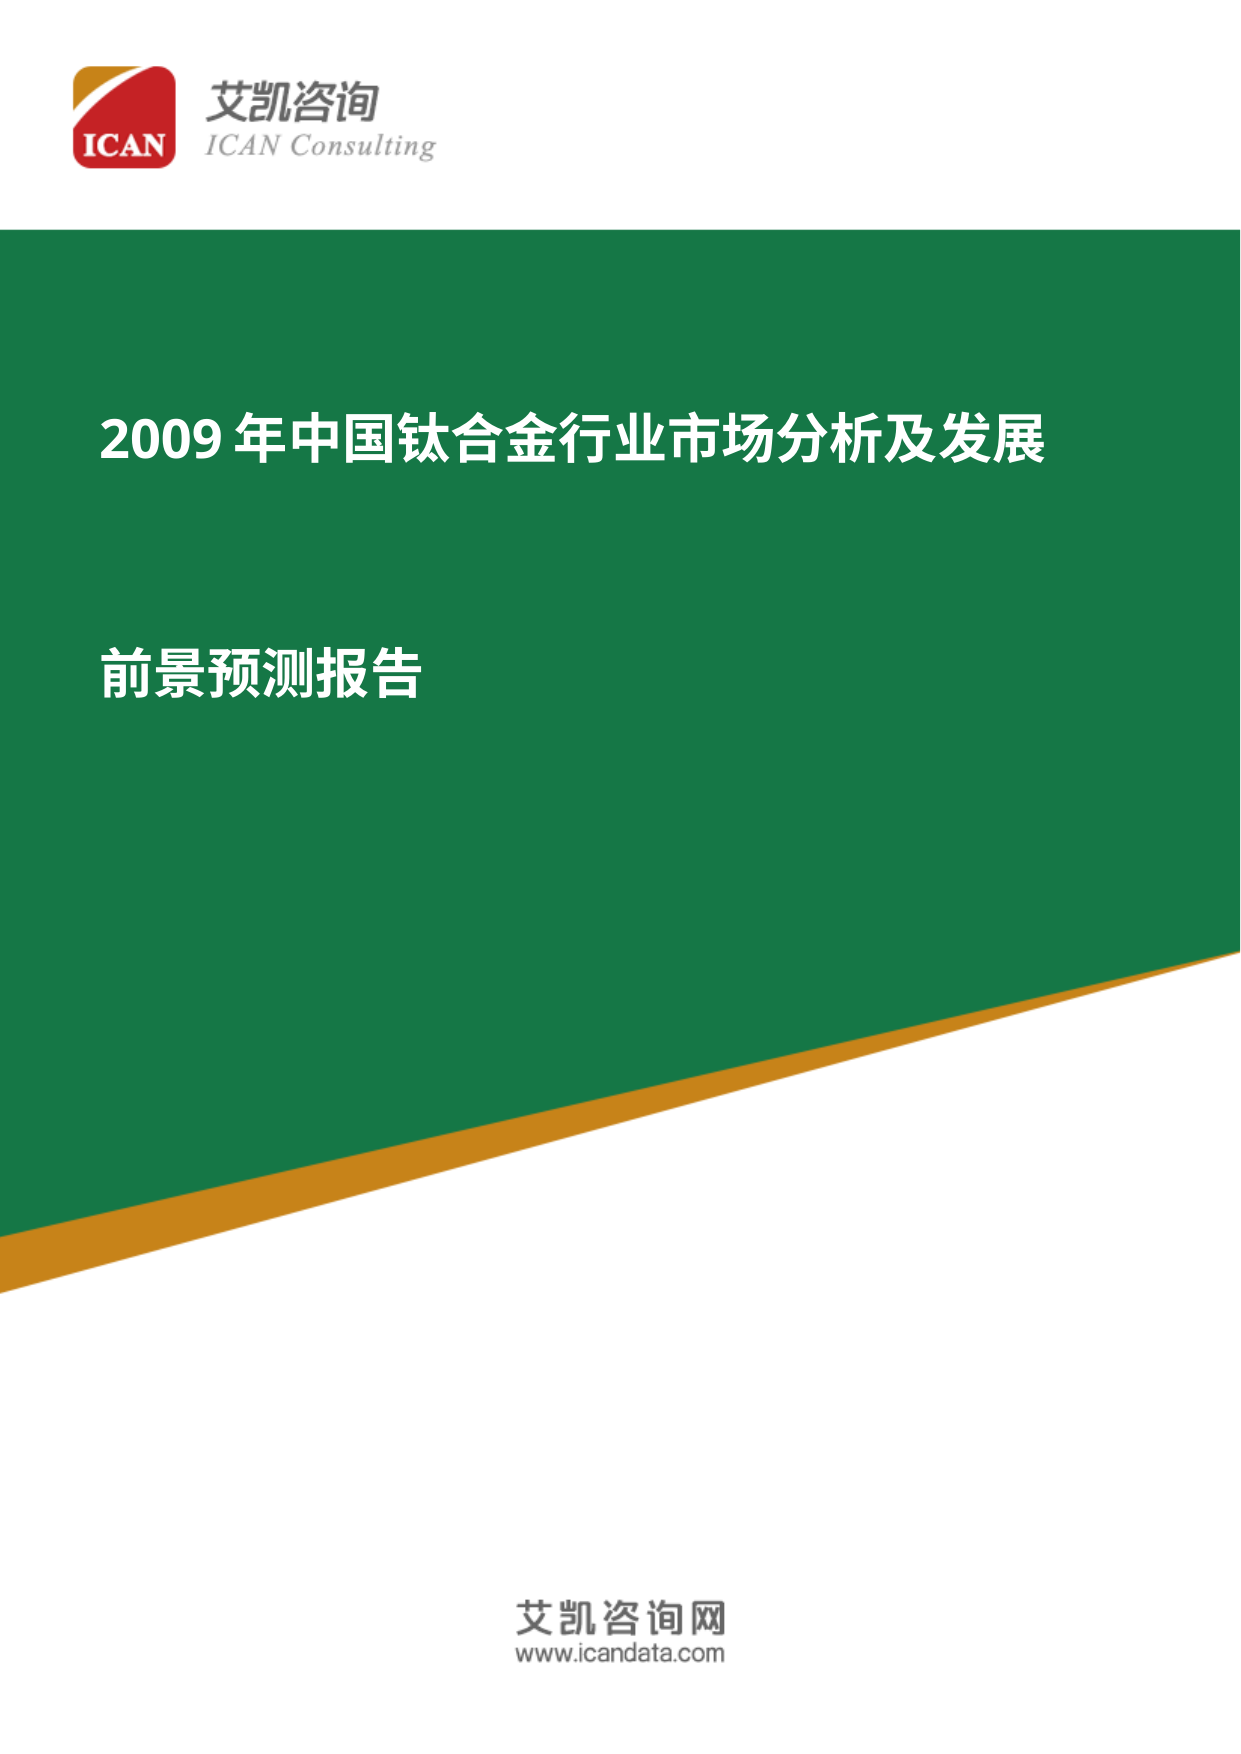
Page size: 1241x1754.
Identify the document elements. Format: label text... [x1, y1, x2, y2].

subtitle 2009年中国钛合金行业市场分析及发展前景预测报告 [99, 386, 1053, 718]
picture [0, 5, 1241, 1754]
